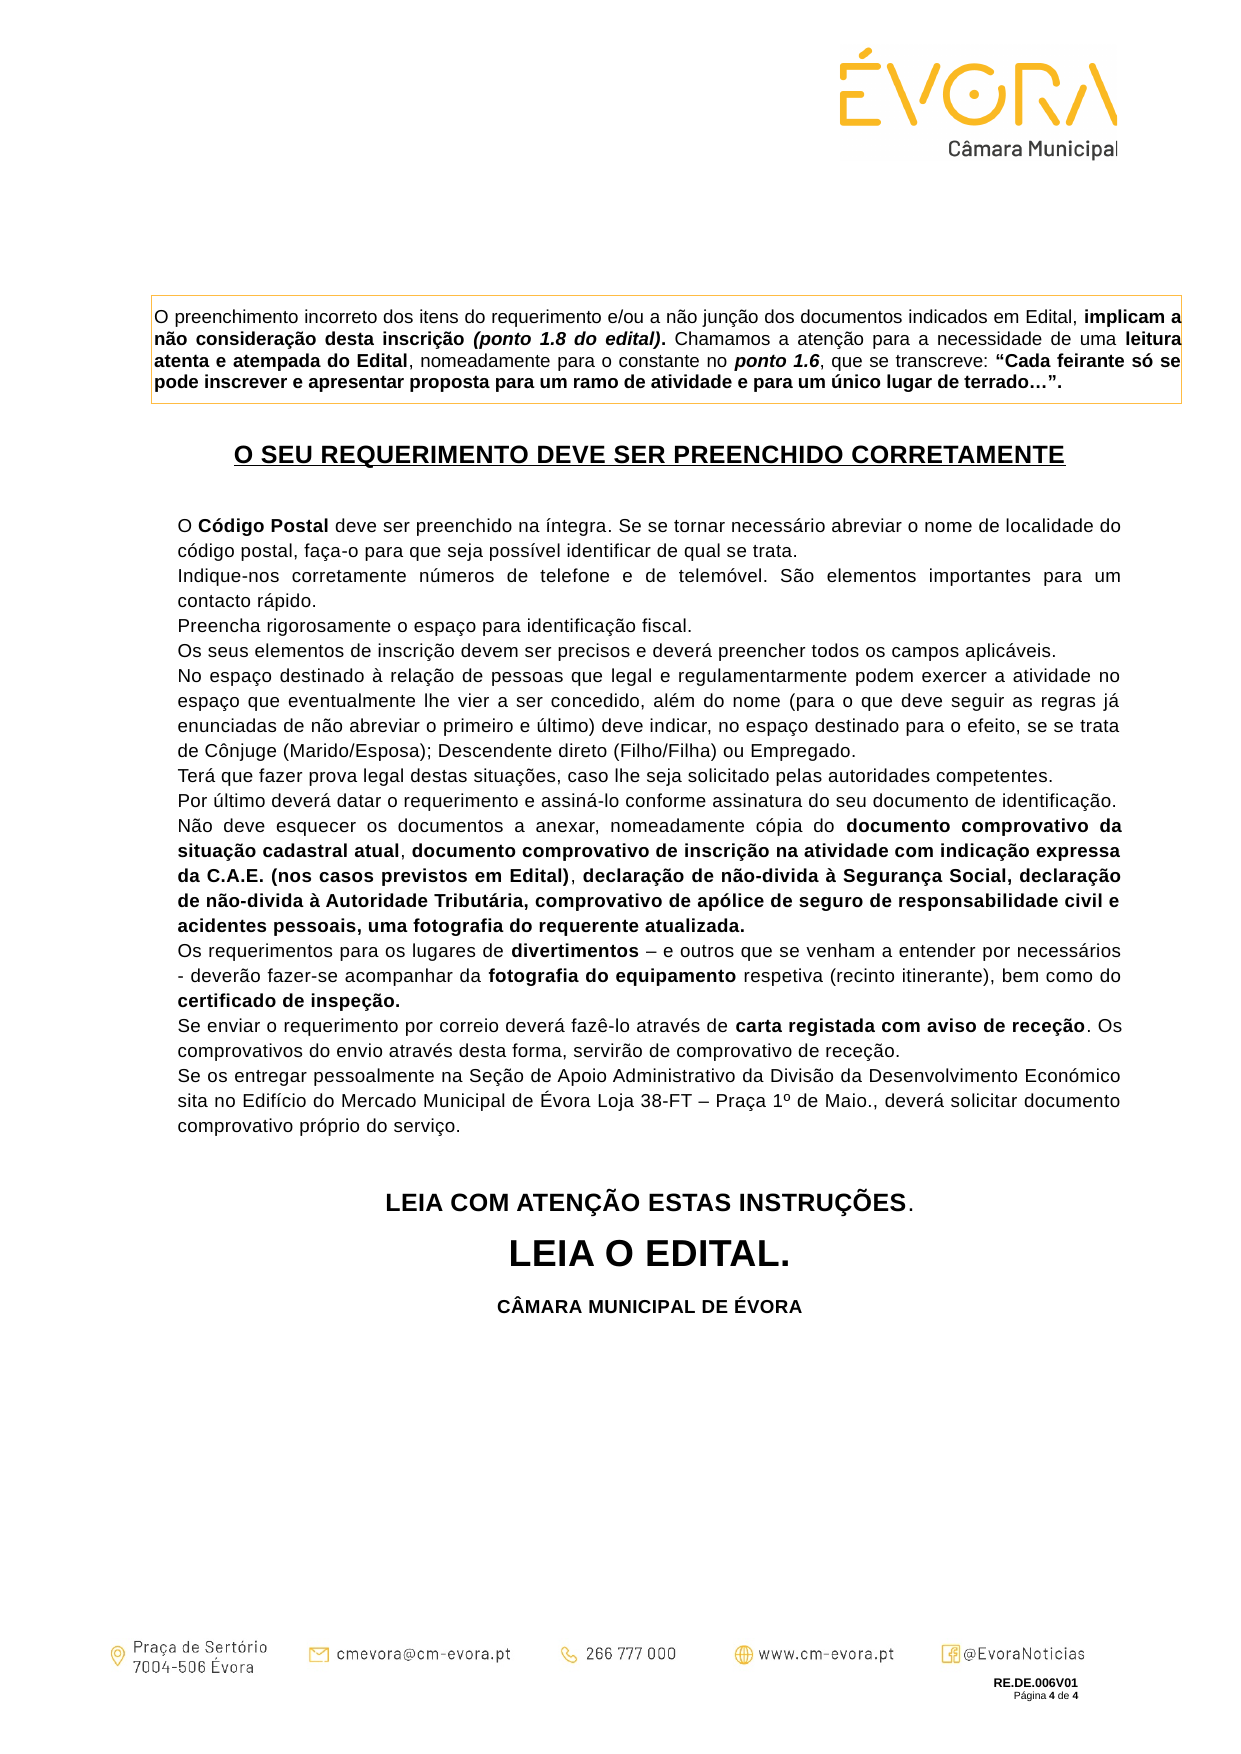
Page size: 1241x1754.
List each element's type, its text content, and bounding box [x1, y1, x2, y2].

text Se os entregar pessoalmente na Seção de Apoio Administrativo da Divisão da Desenvolvimento Económico sita no Edifício do Mercado Municipal de Évora Loja 38-FT – Praça 1º de Maio., deverá solicitar documento comprovativo próprio do serviço. [177, 1063, 1122, 1138]
text LEIA O EDITAL. [177, 1231, 1122, 1274]
table_header O preenchimento incorreto dos itens do requerimento e/ou a não junção dos documentos indicados em Edital, implicam a não consideração desta inscrição (ponto 1.8 do edital). Chamamos a atenção para a necessidade de uma leitura atenta e atempada do Edital, nomeadamente para o constante no ponto 1.6, que se transcreve: “Cada feirante só se pode inscrever e apresentar proposta para um ramo de atividade e para um único lugar de terrado…”. [152, 296, 1181, 403]
picture [838, 44, 1117, 160]
text Os seus elementos de inscrição devem ser precisos e deverá preencher todos os campos aplicáveis. [177, 638, 1122, 663]
text Por último deverá datar o requerimento e assiná-lo conforme assinatura do seu documento de identificação. [177, 788, 1122, 813]
picture [110, 1638, 1086, 1676]
text Indique-nos corretamente números de telefone e de telemóvel. São elementos importantes para um contacto rápido. [177, 563, 1122, 613]
text Os requerimentos para os lugares de divertimentos – e outros que se venham a entender por necessários - deverão fazer-se acompanhar da fotografia do equipamento respetiva (recinto itinerante), bem como do certificado de inspeção. [177, 938, 1122, 1013]
text Se enviar o requerimento por correio deverá fazê-lo através de carta registada com aviso de receção. Os comprovativos do envio através desta forma, servirão de comprovativo de receção. [177, 1013, 1122, 1063]
subtitle CÂMARA MUNICIPAL DE ÉVORA [177, 1296, 1122, 1317]
text Terá que fazer prova legal destas situações, caso lhe seja solicitado pelas autoridades competentes. [177, 763, 1122, 788]
text LEIA COM ATENÇÃO ESTAS INSTRUÇÕES. [177, 1188, 1122, 1217]
text Preencha rigorosamente o espaço para identificação fiscal. [177, 613, 1122, 638]
text O SEU REQUERIMENTO DEVE SER PREENCHIDO CORRETAMENTE [177, 440, 1122, 469]
text Não deve esquecer os documentos a anexar, nomeadamente cópia do documento comprovativo da situação cadastral atual, documento comprovativo de inscrição na atividade com indicação expressa da C.A.E. (nos casos previstos em Edital), declaração de não-divida à Segurança Social, declaração de não-divida à Autoridade Tributária, comprovativo de apólice de seguro de responsabilidade civil e acidentes pessoais, uma fotografia do requerente atualizada. [177, 813, 1122, 938]
text O Código Postal deve ser preenchido na íntegra. Se se tornar necessário abreviar o nome de localidade do código postal, faça-o para que seja possível identificar de qual se trata. [177, 513, 1122, 563]
text No espaço destinado à relação de pessoas que legal e regulamentarmente podem exercer a atividade no espaço que eventualmente lhe vier a ser concedido, além do nome (para o que deve seguir as regras já enunciadas de não abreviar o primeiro e último) deve indicar, no espaço destinado para o efeito, se se trata de Cônjuge (Marido/Esposa); Descendente direto (Filho/Filha) ou Empregado. [177, 663, 1122, 763]
